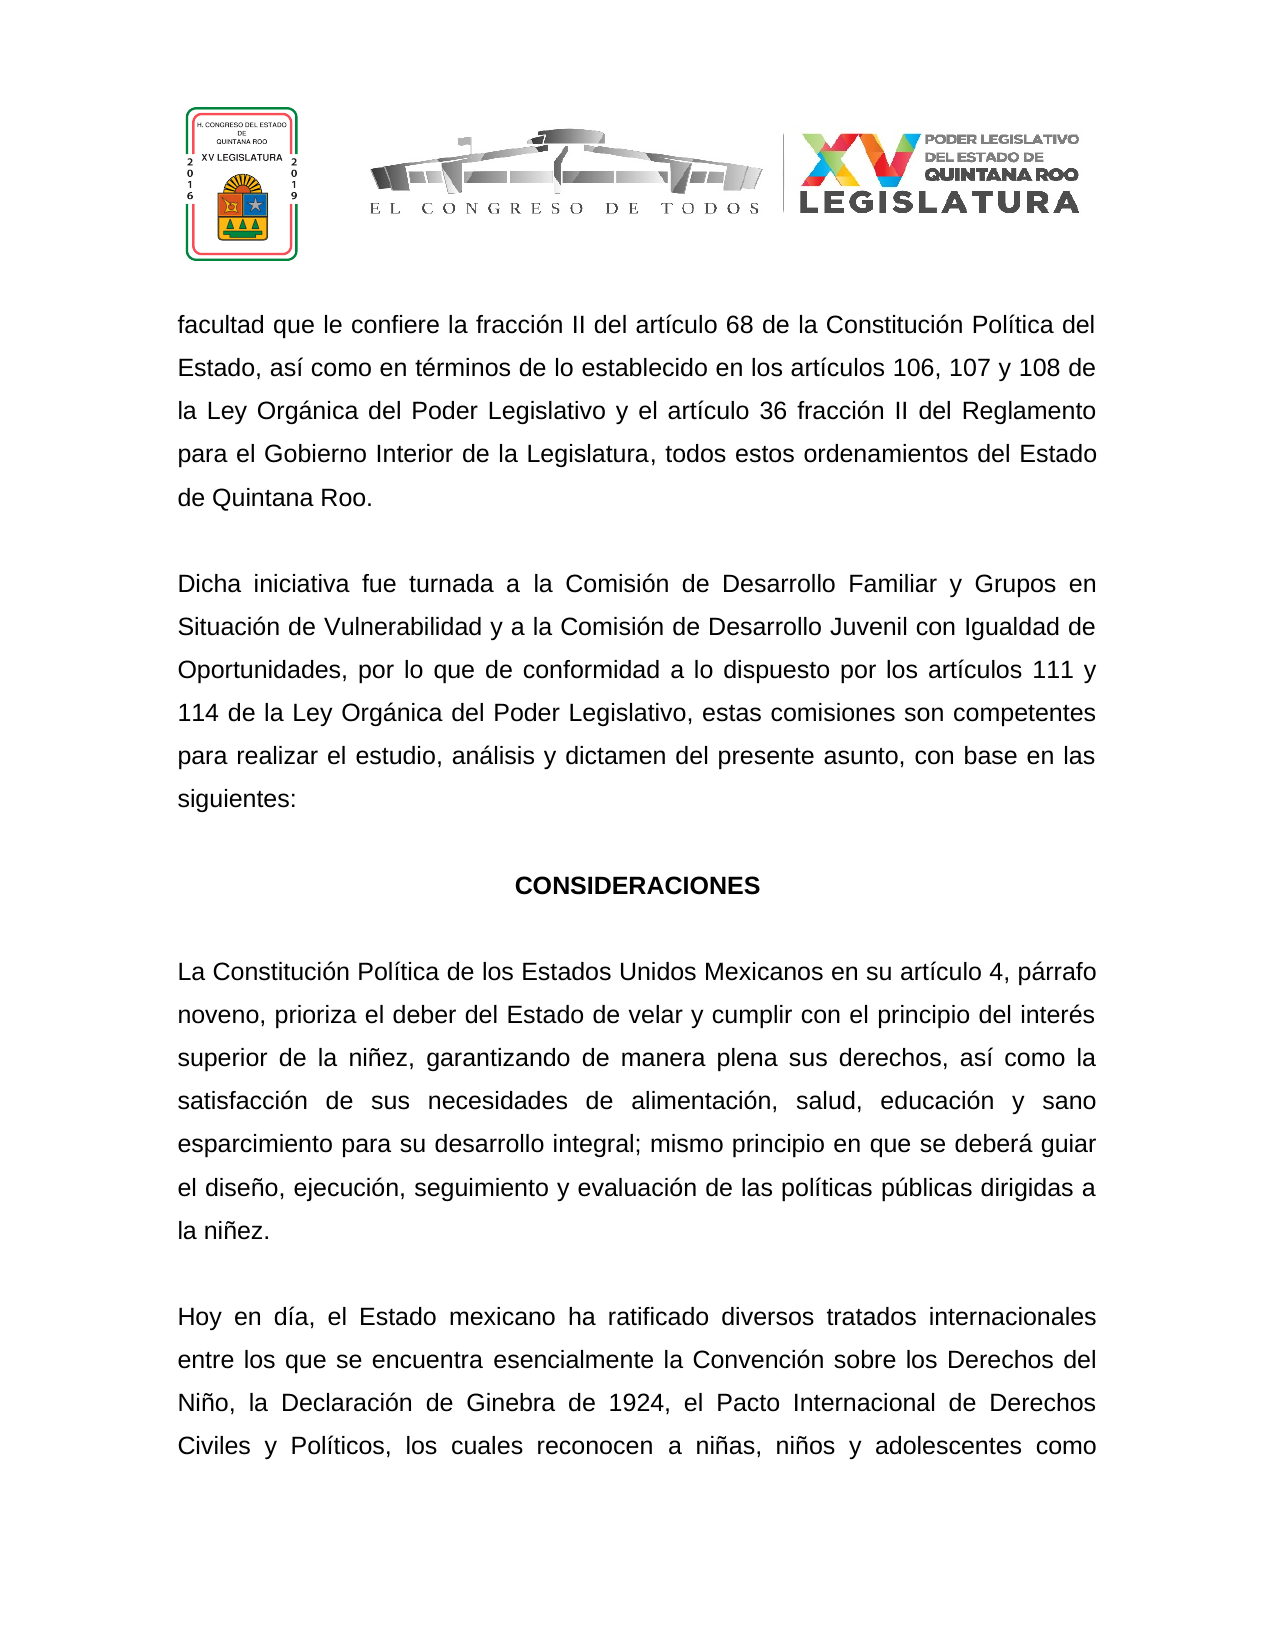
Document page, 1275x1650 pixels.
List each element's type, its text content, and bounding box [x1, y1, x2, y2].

text La Constitución Política de los Estados Unidos Mexicanos en su artículo 4, párrafo noveno, prioriza el deber del Estado de velar y cumplir con el principio del interés superior de la niñez, garantizando de manera plena sus derechos, así como la satisfacción de sus necesidades de alimentación, salud, educación y sano esparcimiento para su desarrollo integral; mismo principio en que se deberá guiar el diseño, ejecución, seguimiento y evaluación de las políticas públicas dirigidas a la niñez. [177, 957, 1098, 1244]
text CONSIDERACIONES [177, 871, 1098, 899]
text Dicha iniciativa fue turnada a la Comisión de Desarrollo Familiar y Grupos en Situación de Vulnerabilidad y a la Comisión de Desarrollo Juvenil con Igualdad de Oportunidades, por lo que de conformidad a lo dispuesto por los artículos 111 y 114 de la Ley Orgánica del Poder Legislativo, estas comisiones son competentes para realizar el estudio, análisis y dictamen del presente asunto, con base en las siguientes: [177, 569, 1098, 813]
picture [184, 107, 300, 261]
picture [311, 84, 1138, 264]
